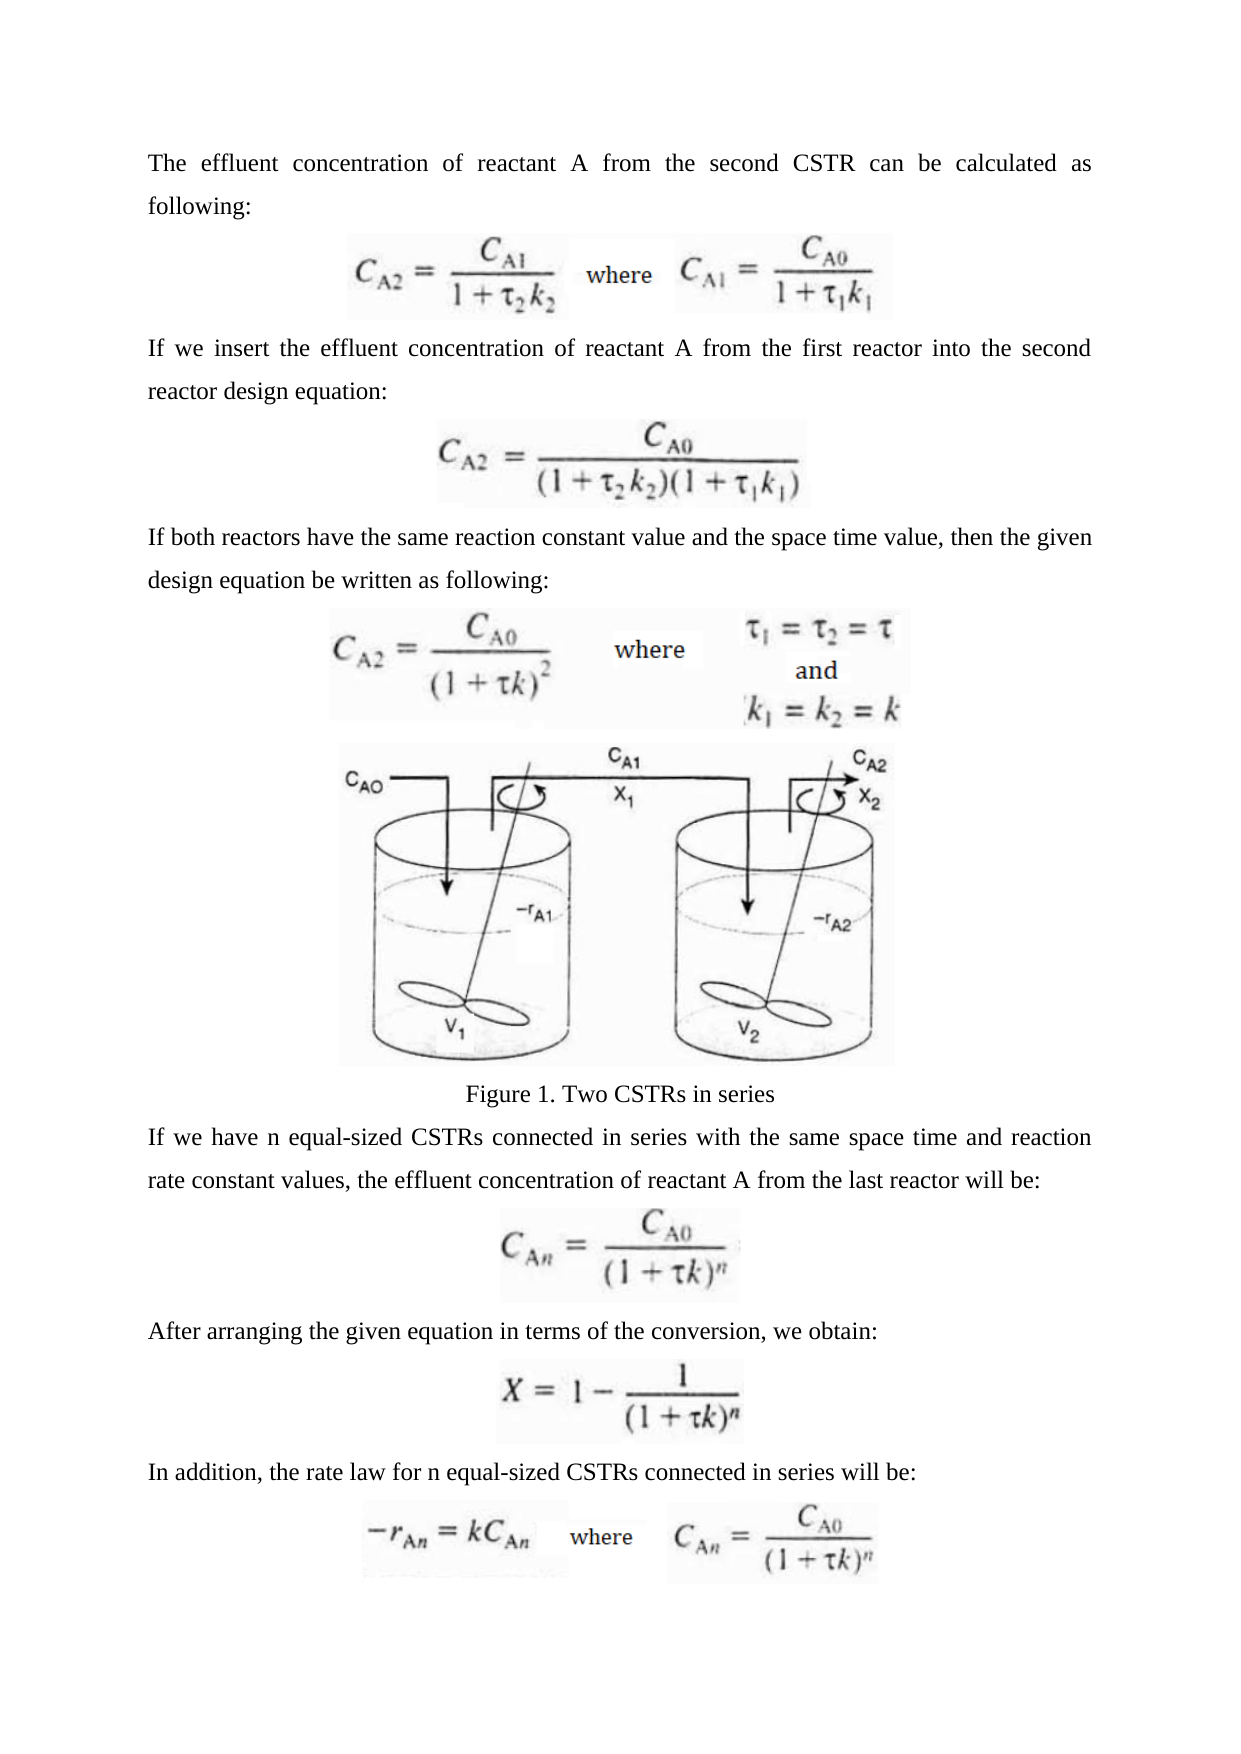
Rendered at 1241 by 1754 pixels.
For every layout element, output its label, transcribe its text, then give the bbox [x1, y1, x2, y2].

picture [337, 742, 903, 1066]
text Figure 1. Two CSTRs in series [148, 1079, 1093, 1108]
text After arranging the given equation in terms of the conversion, we obtain: [148, 1316, 1093, 1345]
picture [496, 1359, 744, 1444]
text If we have n equal-sized CSTRs connected in series with the same space time and reaction rate constant values, the effluent concentration of reactant A from the last reactor will be: [148, 1122, 1093, 1194]
picture [361, 1500, 879, 1584]
text In addition, the rate law for n equal-sized CSTRs connected in series will be: [148, 1457, 1093, 1486]
picture [329, 608, 911, 729]
picture [500, 1208, 741, 1303]
text If both reactors have the same reaction constant value and the space time value, then the given design equation be written as following: [148, 522, 1093, 594]
picture [429, 419, 812, 508]
text The effluent concentration of reactant A from the second CSTR can be calculated as following: [148, 148, 1093, 219]
text If we insert the effluent concentration of reactant A from the first reactor into the second reactor design equation: [148, 333, 1093, 405]
picture [347, 233, 894, 320]
